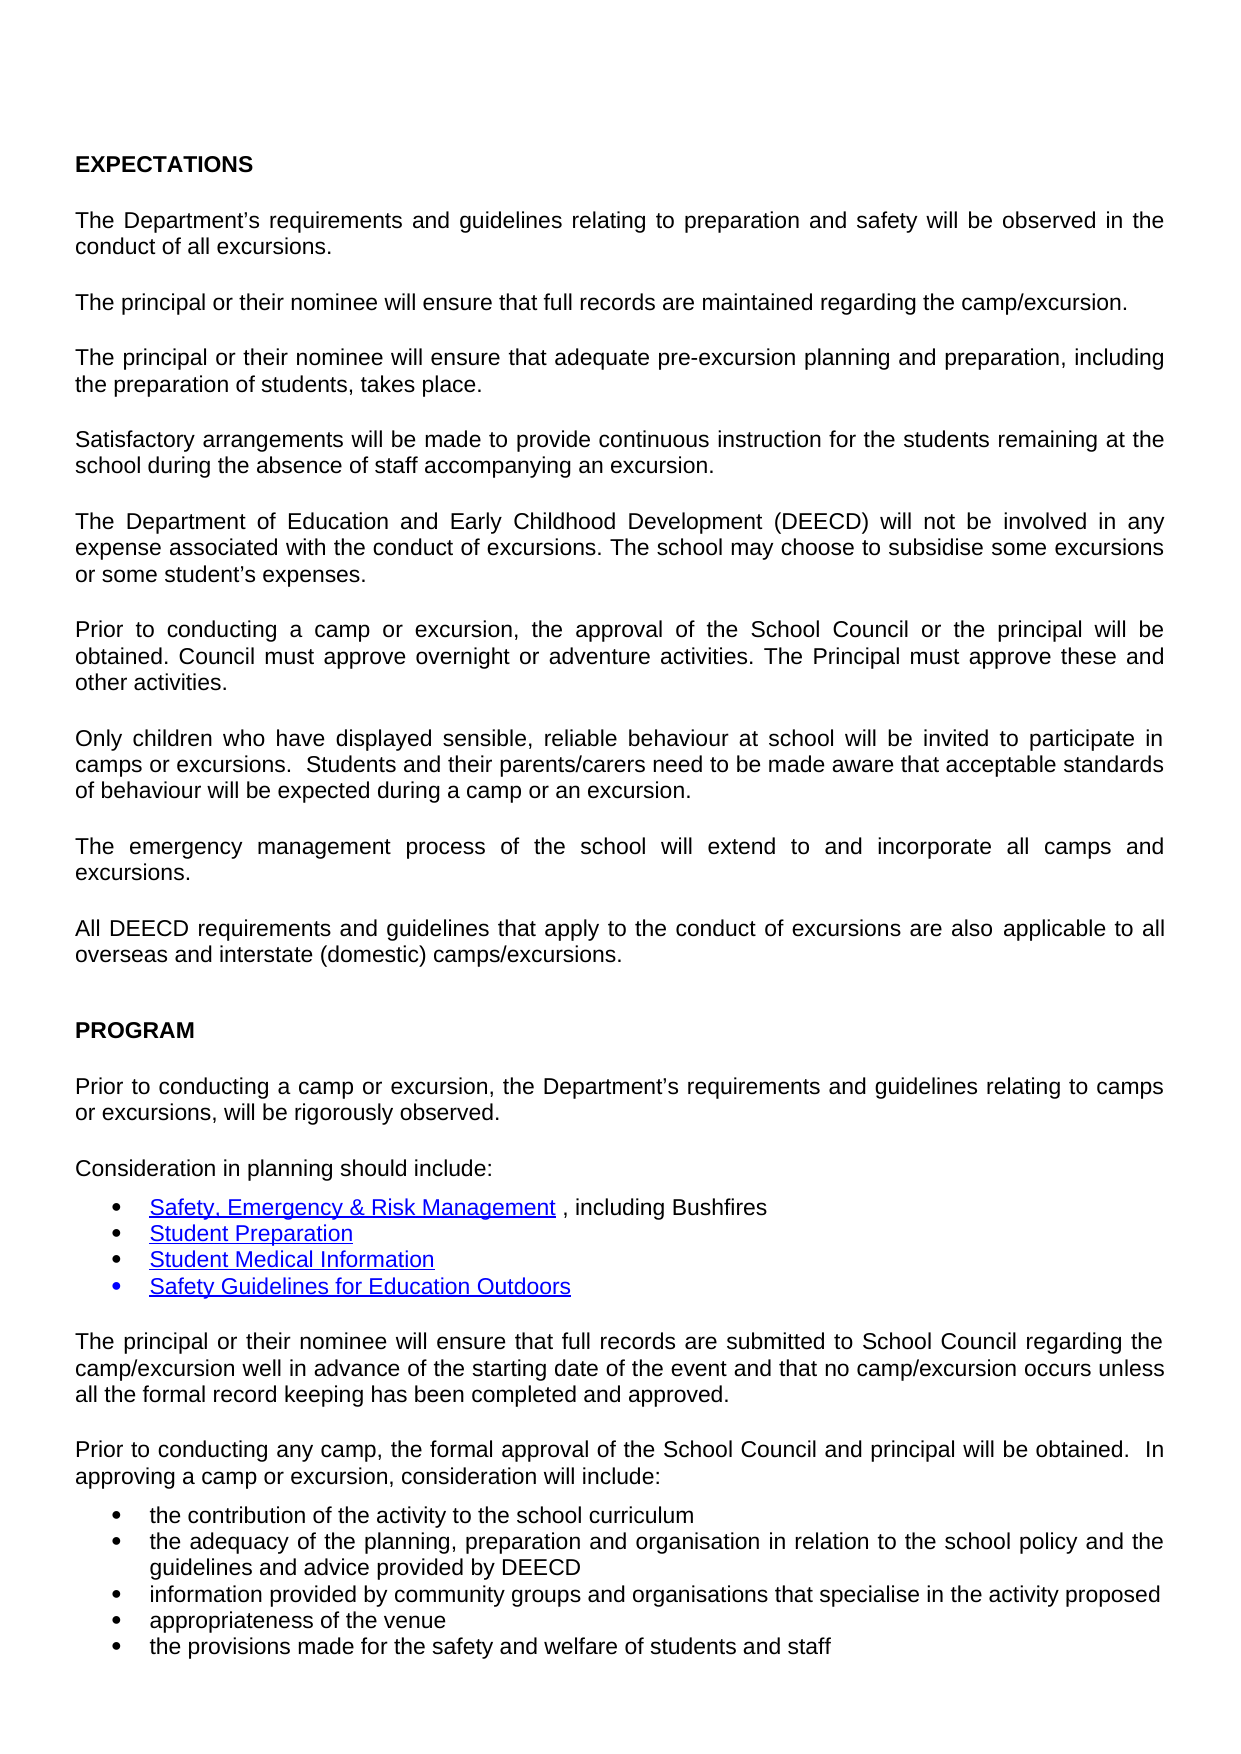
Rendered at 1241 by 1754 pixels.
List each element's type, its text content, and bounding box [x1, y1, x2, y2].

list the adequacy of the planning, preparation and organisation in relation to the school policy and the guidelines and advice provided by DEECD [112, 1528, 1165, 1581]
text All DEECD requirements and guidelines that apply to the conduct of excursions are also applicable to all overseas and interstate (domestic) camps/excursions. [0, 914, 1165, 967]
text The emergency management process of the school will extend to and incorporate all camps and excursions. [0, 833, 1165, 885]
text Consideration in planning should include: [75, 1155, 1165, 1181]
text EXPECTATIONS [75, 151, 1165, 178]
list information provided by community groups and organisations that specialise in the activity proposed [112, 1581, 1165, 1607]
list Student Preparation [112, 1220, 1165, 1246]
list Student Medical Information [112, 1246, 1165, 1273]
list the provisions made for the safety and welfare of students and staff [112, 1633, 1165, 1660]
text The Department of Education and Early Childhood Development (DEECD) will not be involved in any expense associated with the conduct of excursions. The school may choose to subsidise some excursions or some student’s expenses. [0, 508, 1165, 587]
text The principal or their nominee will ensure that full records are maintained regarding the camp/excursion. [0, 289, 1165, 315]
list Safety, Emergency & Risk Management , including Bushfires [112, 1193, 1165, 1220]
text Prior to conducting a camp or excursion, the approval of the School Council or the principal will be obtained. Council must approve overnight or adventure activities. The Principal must approve these and other activities. [0, 616, 1165, 695]
list the contribution of the activity to the school curriculum [112, 1502, 1165, 1528]
text Only children who have displayed sensible, reliable behaviour at school will be invited to participate in camps or excursions. Students and their parents/carers need to be made aware that acceptable standards of behaviour will be expected during a camp or an excursion. [0, 724, 1165, 803]
list appropriateness of the venue [112, 1607, 1165, 1633]
text Prior to conducting any camp, the formal approval of the School Council and principal will be obtained. In approving a camp or excursion, consideration will include: [0, 1436, 1165, 1489]
text PROGRAM [75, 1017, 1165, 1044]
text Satisfactory arrangements will be made to provide continuous instruction for the students remaining at the school during the absence of staff accompanying an excursion. [0, 426, 1165, 479]
text The principal or their nominee will ensure that full records are submitted to School Council regarding the camp/excursion well in advance of the starting date of the event and that no camp/excursion occurs unless all the formal record keeping has been completed and approved. [0, 1328, 1165, 1407]
text The principal or their nominee will ensure that adequate pre-excursion planning and preparation, including the preparation of students, takes place. [0, 344, 1165, 397]
list Safety Guidelines for Education Outdoors [112, 1273, 1165, 1299]
text Prior to conducting a camp or excursion, the Department’s requirements and guidelines relating to camps or excursions, will be rigorously observed. [0, 1073, 1165, 1126]
text The Department’s requirements and guidelines relating to preparation and safety will be observed in the conduct of all excursions. [0, 207, 1165, 259]
